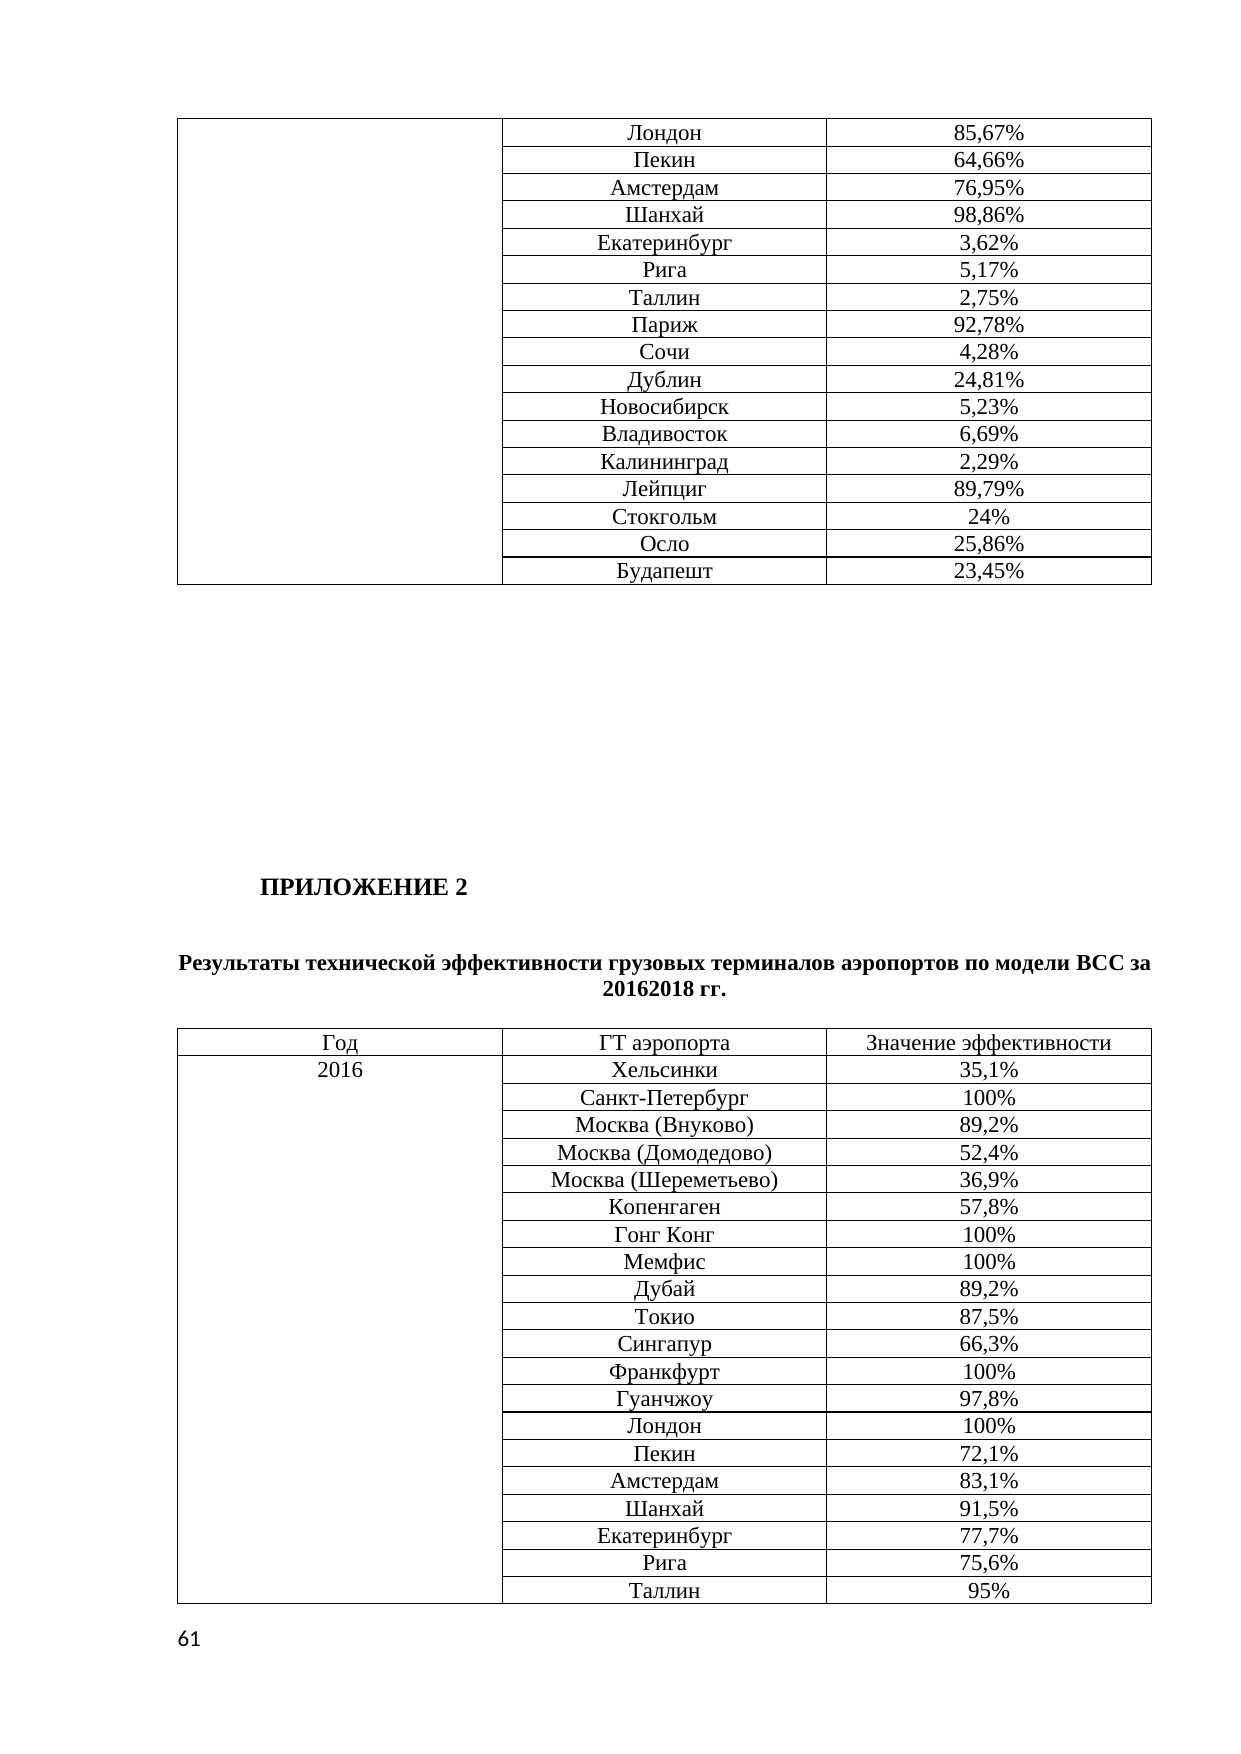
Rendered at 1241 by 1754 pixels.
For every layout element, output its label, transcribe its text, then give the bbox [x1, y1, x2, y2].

table_cell 52,4% [827, 1139, 1151, 1165]
table_cell 6,69% [827, 421, 1151, 447]
table_cell Осло [503, 530, 826, 556]
table_cell 89,79% [827, 475, 1151, 502]
table_cell Таллин [503, 1577, 826, 1603]
table_cell 89,2% [827, 1276, 1151, 1302]
table_cell Амстердам [503, 174, 826, 200]
table_cell 75,6% [827, 1550, 1151, 1576]
table_cell Москва (Внуково) [503, 1111, 826, 1137]
table_cell 3,62% [827, 229, 1151, 255]
table_cell 4,28% [827, 338, 1151, 365]
table_cell 77,7% [827, 1522, 1151, 1548]
table_cell Хельсинки [503, 1056, 826, 1083]
table_cell Владивосток [503, 421, 826, 447]
table_cell 98,86% [827, 201, 1151, 228]
table_cell Рига [503, 1550, 826, 1576]
table_cell Лондон [503, 1413, 826, 1439]
table_cell 100% [827, 1221, 1151, 1247]
table_cell 2016 [178, 1056, 502, 1603]
table_cell Лондон [503, 119, 826, 146]
table_cell 97,8% [827, 1385, 1151, 1411]
table_cell 36,9% [827, 1166, 1151, 1192]
table_cell 35,1% [827, 1056, 1151, 1083]
table_cell Екатеринбург [503, 229, 826, 255]
table_cell 95% [827, 1577, 1151, 1603]
table_cell 89,2% [827, 1111, 1151, 1137]
table_cell 100% [827, 1413, 1151, 1439]
table_header Значение эффективности [827, 1029, 1151, 1055]
table_cell Калининград [503, 448, 826, 474]
table_cell Париж [503, 311, 826, 337]
table_cell 25,86% [827, 530, 1151, 556]
table_cell Новосибирск [503, 393, 826, 419]
table_cell Копенгаген [503, 1193, 826, 1220]
table_cell Шанхай [503, 201, 826, 228]
table_cell Гонг Конг [503, 1221, 826, 1247]
table_cell 24% [827, 503, 1151, 529]
table_cell 64,66% [827, 147, 1151, 173]
table_cell Франкфурт [503, 1358, 826, 1384]
table_header Год [178, 1029, 502, 1055]
table_cell Токио [503, 1303, 826, 1329]
table_cell 72,1% [827, 1440, 1151, 1466]
table_cell Москва (Домодедово) [503, 1139, 826, 1165]
table_cell Стокгольм [503, 503, 826, 529]
table_cell Москва (Шереметьево) [503, 1166, 826, 1192]
table_cell Шанхай [503, 1495, 826, 1521]
table_cell 57,8% [827, 1193, 1151, 1220]
table_cell 100% [827, 1248, 1151, 1274]
table_cell 5,17% [827, 256, 1151, 282]
table_cell 85,67% [827, 119, 1151, 146]
text Результаты технической эффективности грузовых терминалов аэропортов по модели BCC за 20162018 гг. [177, 949, 1152, 1002]
table_cell Таллин [503, 284, 826, 310]
table_cell Сингапур [503, 1330, 826, 1357]
table_header ГТ аэропорта [503, 1029, 826, 1055]
table_cell 92,78% [827, 311, 1151, 337]
table_cell Пекин [503, 1440, 826, 1466]
table_cell Сочи [503, 338, 826, 365]
table_cell 24,81% [827, 366, 1151, 392]
table_cell Санкт-Петербург [503, 1084, 826, 1110]
subtitle ПРИЛОЖЕНИЕ 2 [260, 872, 1152, 901]
table_cell 76,95% [827, 174, 1151, 200]
table_cell 91,5% [827, 1495, 1151, 1521]
table_cell Будапешт [503, 558, 826, 584]
table_cell 100% [827, 1358, 1151, 1384]
table_cell Пекин [503, 147, 826, 173]
table_cell Мемфис [503, 1248, 826, 1274]
table_cell Дублин [503, 366, 826, 392]
table_cell 5,23% [827, 393, 1151, 419]
table_cell Лейпциг [503, 475, 826, 502]
table_cell Рига [503, 256, 826, 282]
table_cell 66,3% [827, 1330, 1151, 1357]
table_cell Дубай [503, 1276, 826, 1302]
table_cell 100% [827, 1084, 1151, 1110]
table_cell 23,45% [827, 558, 1151, 584]
table_cell 2,75% [827, 284, 1151, 310]
table_cell 83,1% [827, 1467, 1151, 1494]
table_cell Екатеринбург [503, 1522, 826, 1548]
table_cell Гуанчжоу [503, 1385, 826, 1411]
table_cell 87,5% [827, 1303, 1151, 1329]
table_cell 2,29% [827, 448, 1151, 474]
table_cell Амстердам [503, 1467, 826, 1494]
